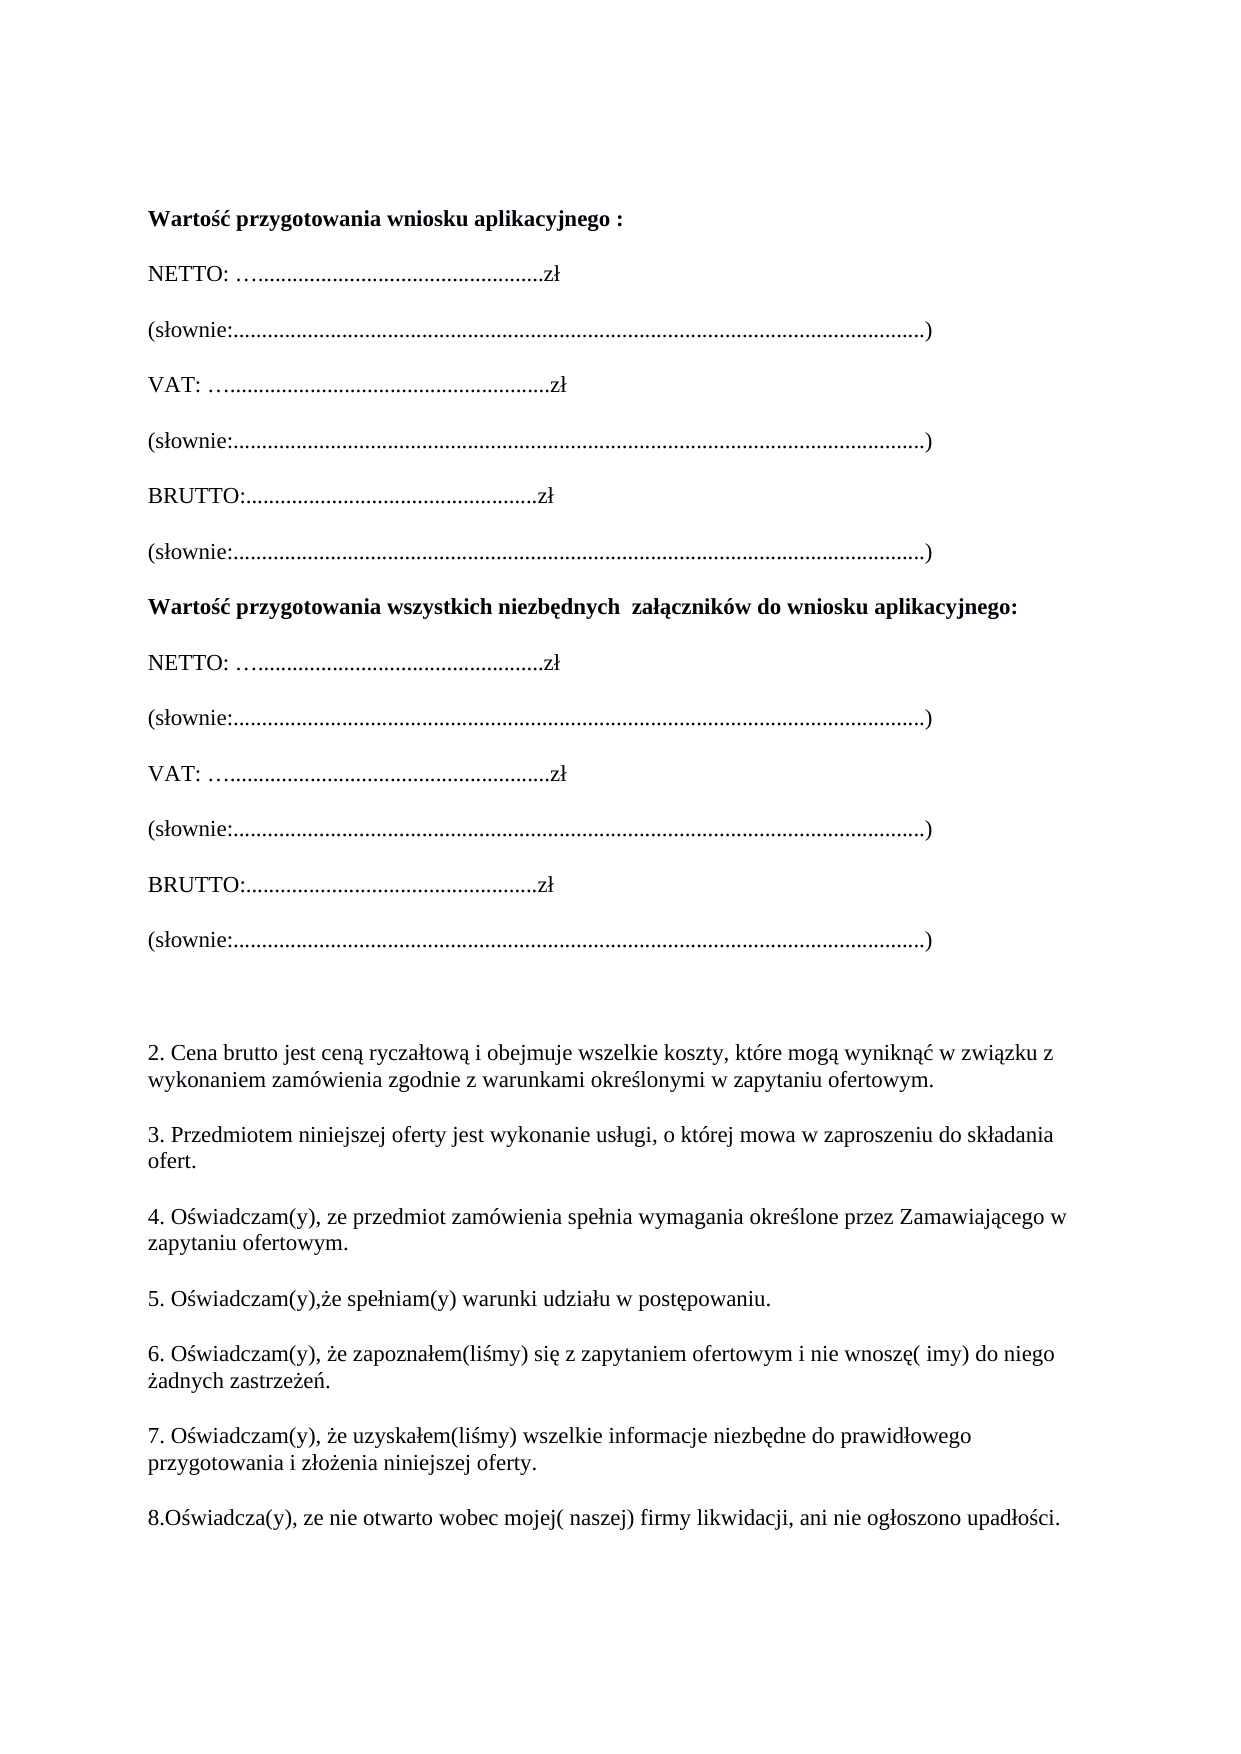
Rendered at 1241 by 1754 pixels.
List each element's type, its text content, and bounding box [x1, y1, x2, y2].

text Wartość przygotowania wniosku aplikacyjnego : [148, 205, 1093, 231]
text VAT: …........................................................zł [148, 760, 1093, 786]
text NETTO: …..................................................zł [148, 649, 1093, 675]
text 2. Cena brutto jest ceną ryczałtową i obejmuje wszelkie koszty, które mogą wyniknąć w związku z wykonaniem zamówienia zgodnie z warunkami określonymi w zapytaniu ofertowym. [148, 1039, 1093, 1092]
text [148, 316, 1093, 342]
text 7. Oświadczam(y), że uzyskałem(liśmy) wszelkie informacje niezbędne do prawidłowego przygotowania i złożenia niniejszej oferty. [148, 1422, 1093, 1475]
text NETTO: …..................................................zł [148, 260, 1093, 287]
text (słownie:.........................................................................................................................) [148, 816, 1093, 842]
text VAT: …........................................................zł [148, 371, 1093, 398]
text 6. Oświadczam(y), że zapoznałem(liśmy) się z zapytaniem ofertowym i nie wnoszę( imy) do niego żadnych zastrzeżeń. [148, 1340, 1093, 1393]
text 3. Przedmiotem niniejszej oferty jest wykonanie usługi, o której mowa w zaproszeniu do składania ofert. [148, 1121, 1093, 1174]
text (słownie:.........................................................................................................................) [148, 927, 1093, 953]
text (słownie:.........................................................................................................................) [148, 704, 1093, 731]
text BRUTTO:...................................................zł [148, 871, 1093, 897]
text Wartość przygotowania wszystkich niezbędnych załączników do wniosku aplikacyjnego: [148, 593, 1093, 620]
text 4. Oświadczam(y), ze przedmiot zamówienia spełnia wymagania określone przez Zamawiającego w zapytaniu ofertowym. [148, 1203, 1093, 1256]
text 8.Oświadcza(y), ze nie otwarto wobec mojej( naszej) firmy likwidacji, ani nie ogłoszono upadłości. [148, 1504, 1093, 1531]
text 5. Oświadczam(y),że spełniam(y) warunki udziału w postępowaniu. [148, 1285, 1093, 1311]
text BRUTTO:...................................................zł [148, 482, 1093, 509]
text (słownie:.........................................................................................................................) [148, 538, 1093, 564]
text (słownie:.........................................................................................................................) [148, 427, 1093, 453]
